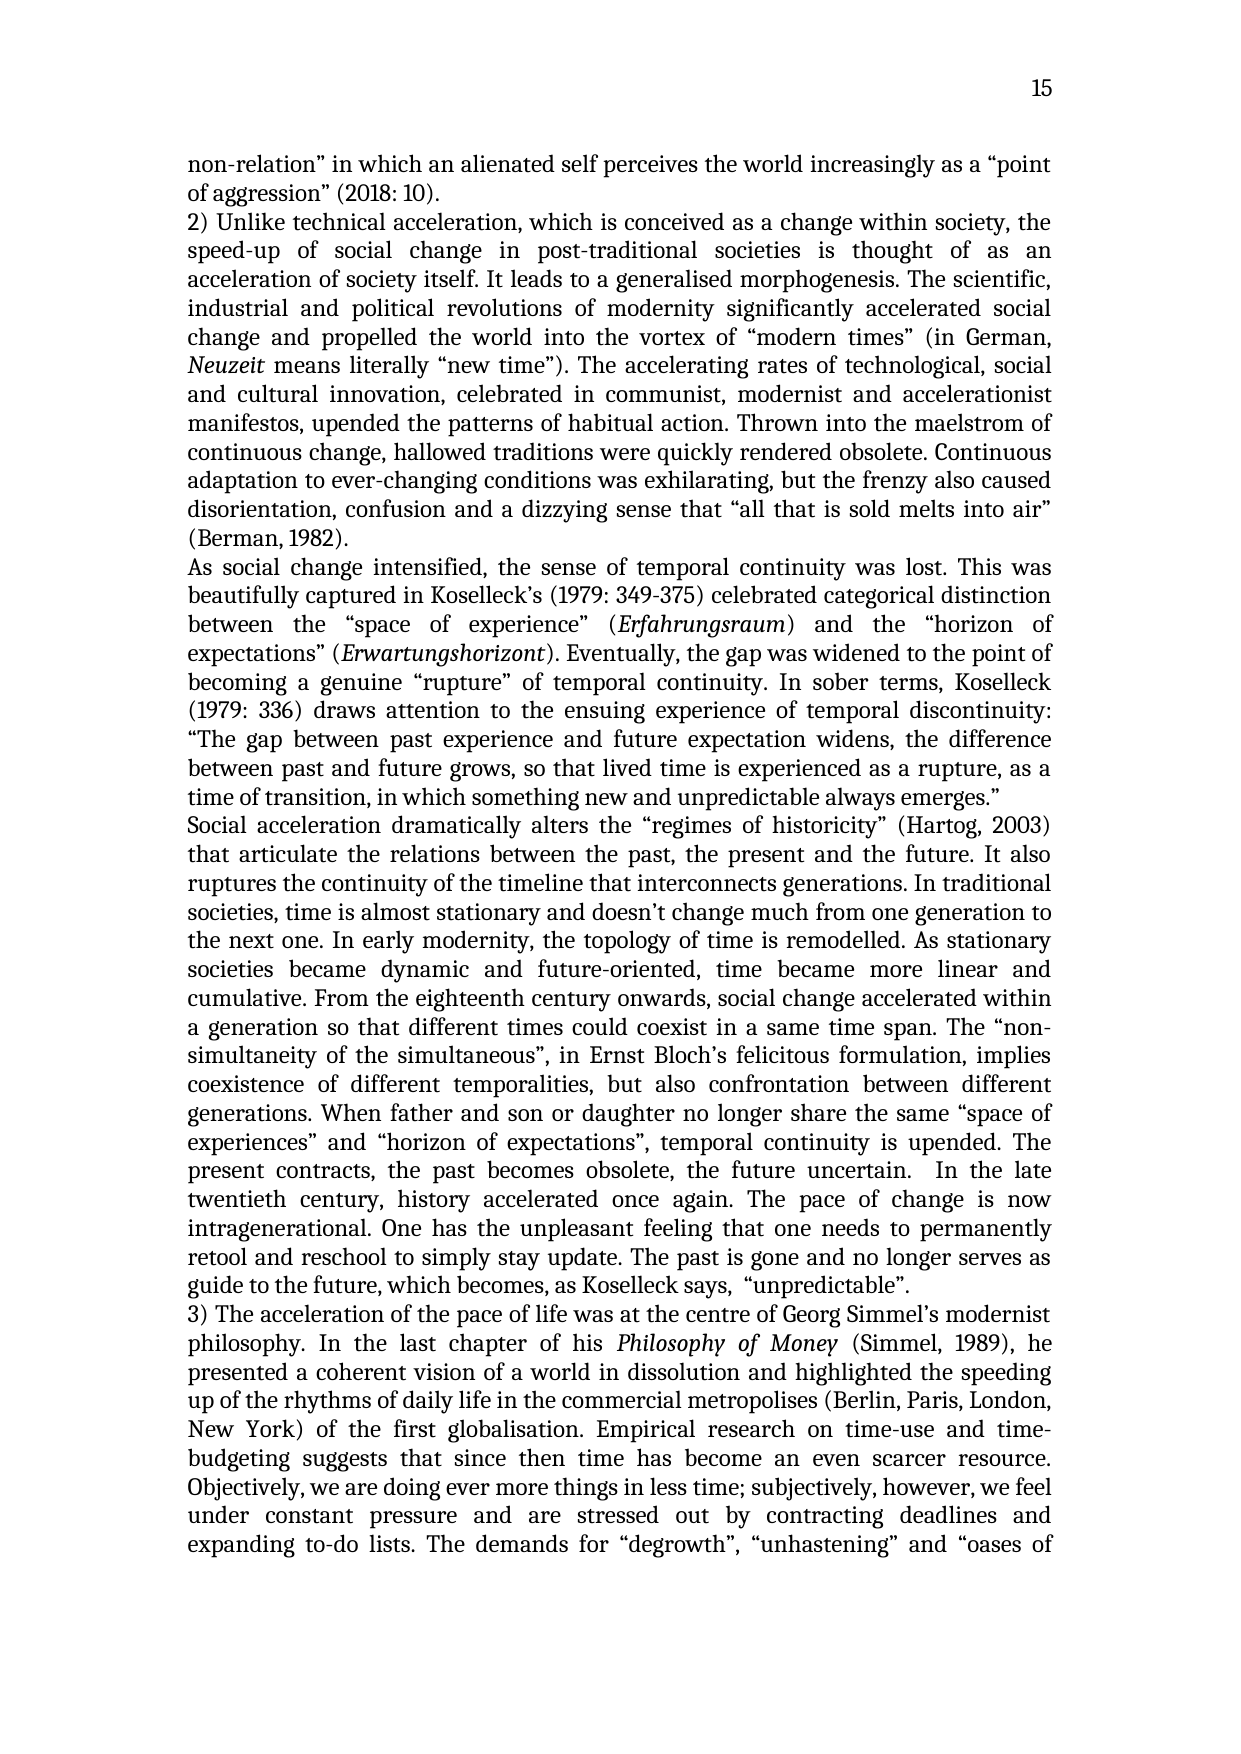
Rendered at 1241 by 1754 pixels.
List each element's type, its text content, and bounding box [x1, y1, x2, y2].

text Social acceleration dramatically alters the “regimes of historicity” (Hartog, 2003) that articulate the relations between the past, the present and the future. It also ruptures the continuity of the timeline that interconnects generations. In traditional societies, time is almost stationary and doesn’t change much from one generation to the next one. In early modernity, the topology of time is remodelled. As stationary societies became dynamic and future-oriented, time became more linear and cumulative. From the eighteenth century onwards, social change accelerated within a generation so that different times could coexist in a same time span. The “non-simultaneity of the simultaneous”, in Ernst Bloch’s felicitous formulation, implies coexistence of different temporalities, but also confrontation between different generations. When father and son or daughter no longer share the same “space of experiences” and “horizon of expectations”, temporal continuity is upended. The present contracts, the past becomes obsolete, the future uncertain. In the late twentieth century, history accelerated once again. The pace of change is now intragenerational. One has the unpleasant feeling that one needs to permanently retool and reschool to simply stay update. The past is gone and no longer serves as guide to the future, which becomes, as Koselleck says, “unpredictable”. [187, 811, 1053, 1300]
text 2) Unlike technical acceleration, which is conceived as a change within society, the speed-up of social change in post-traditional societies is thought of as an acceleration of society itself. It leads to a generalised morphogenesis. The scientific, industrial and political revolutions of modernity significantly accelerated social change and propelled the world into the vortex of “modern times” (in German, Neuzeit means literally “new time”). The accelerating rates of technological, social and cultural innovation, celebrated in communist, modernist and accelerationist manifestos, upended the patterns of habitual action. Thrown into the maelstrom of continuous change, hallowed traditions were quickly rendered obsolete. Continuous adaptation to ever-changing conditions was exhilarating, but the frenzy also caused disorientation, confusion and a dizzying sense that “all that is sold melts into air” (Berman, 1982). [187, 207, 1053, 552]
text As social change intensified, the sense of temporal continuity was lost. This was beautifully captured in Koselleck’s (1979: 349-375) celebrated categorical distinction between the “space of experience” (Erfahrungsraum) and the “horizon of expectations” (Erwartungshorizont). Eventually, the gap was widened to the point of becoming a genuine “rupture” of temporal continuity. In sober terms, Koselleck (1979: 336) draws attention to the ensuing experience of temporal discontinuity: “The gap between past experience and future expectation widens, the difference between past and future grows, so that lived time is experienced as a rupture, as a time of transition, in which something new and unpredictable always emerges.” [187, 552, 1053, 811]
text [187, 150, 1053, 207]
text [187, 1300, 1053, 1559]
